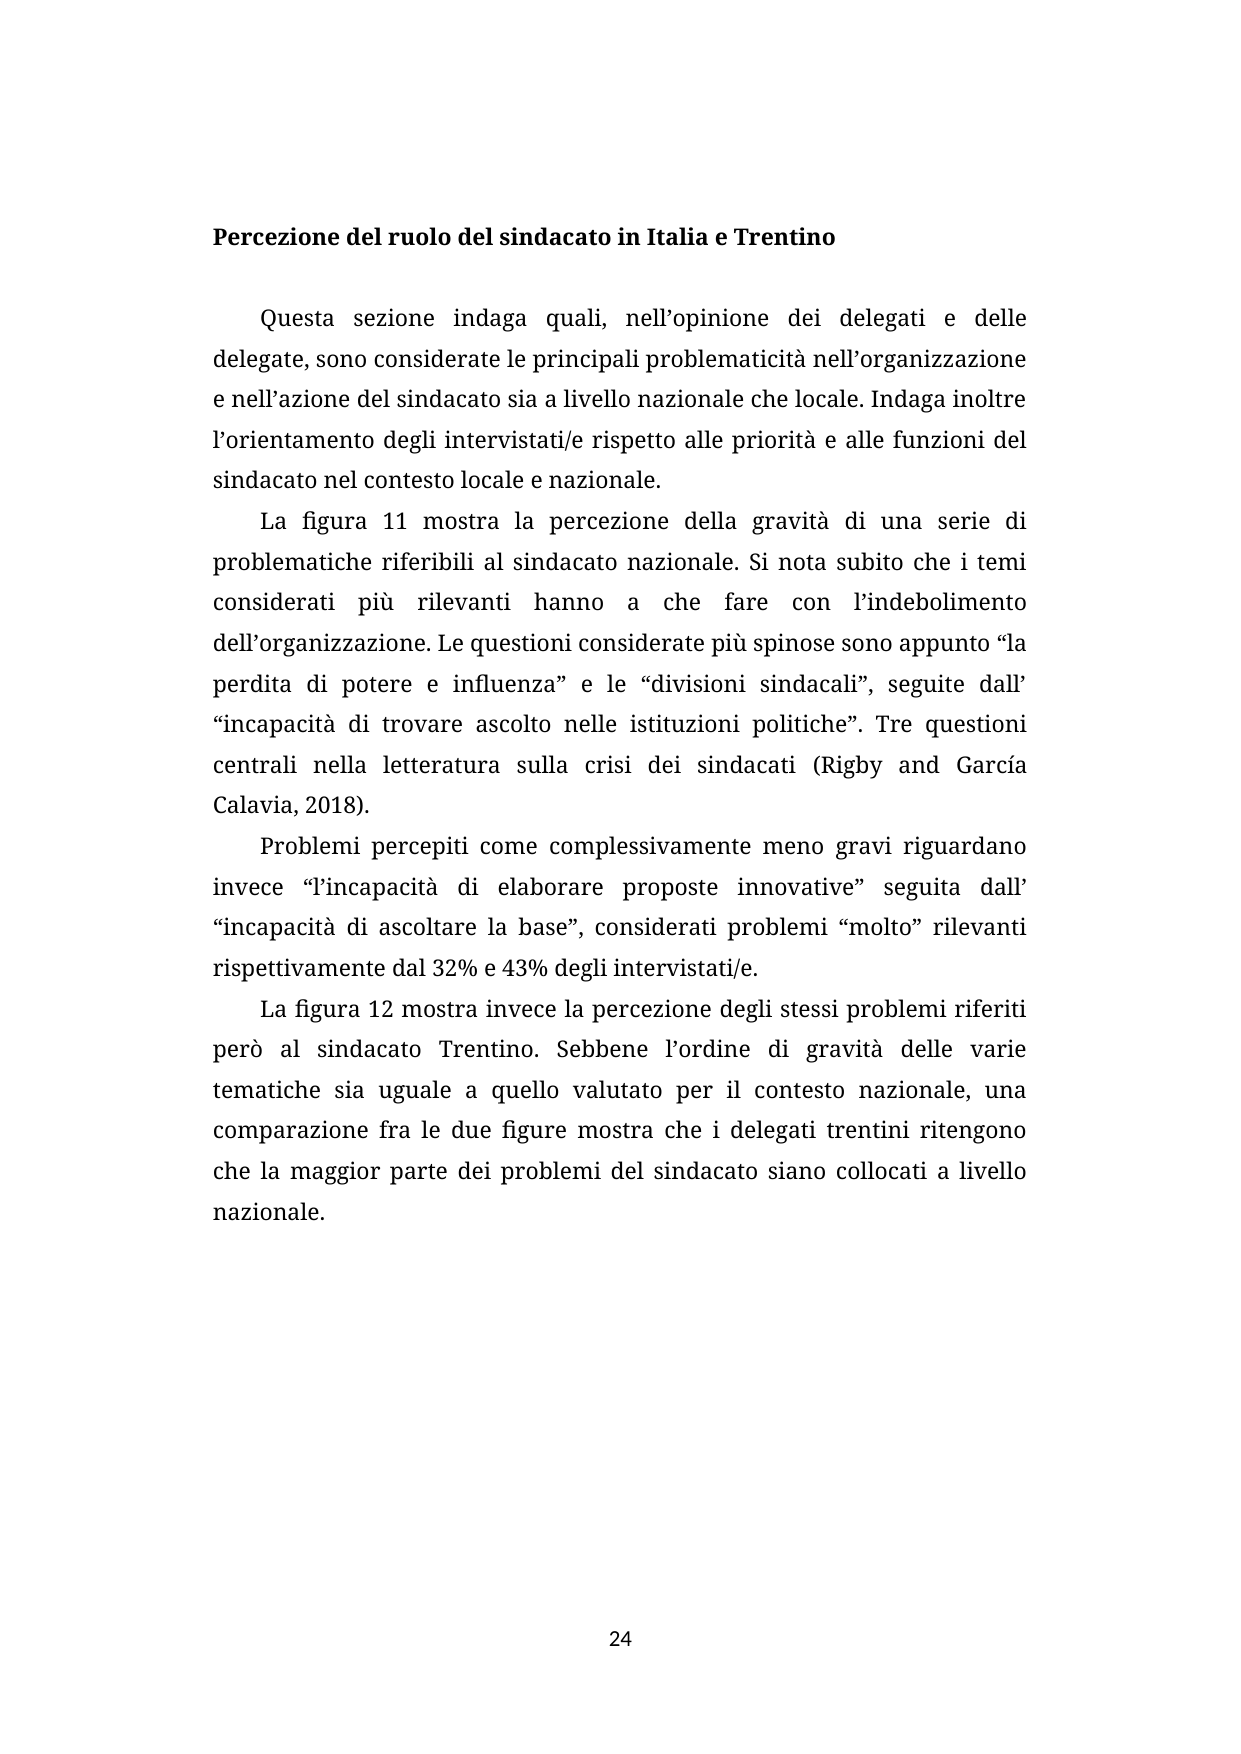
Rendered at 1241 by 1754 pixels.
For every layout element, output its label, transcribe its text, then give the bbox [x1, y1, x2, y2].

text Problemi percepiti come complessivamente meno gravi riguardano invece “l’incapacità di elaborare proposte innovative” seguita dall’ “incapacità di ascoltare la base”, considerati problemi “molto” rilevanti rispettivamente dal 32% e 43% degli intervistati/e. [213, 830, 1028, 983]
subtitle Percezione del ruolo del sindacato in Italia e Trentino [213, 221, 1028, 252]
text La figura 12 mostra invece la percezione degli stessi problemi riferiti però al sindacato Trentino. Sebbene l’ordine di gravità delle varie tematiche sia uguale a quello valutato per il contesto nazionale, una comparazione fra le due figure mostra che i delegati trentini ritengono che la maggior parte dei problemi del sindacato siano collocati a livello nazionale. [213, 992, 1028, 1227]
text Questa sezione indaga quali, nell’opinione dei delegati e delle delegate, sono considerate le principali problematicità nell’organizzazione e nell’azione del sindacato sia a livello nazionale che locale. Indaga inoltre l’orientamento degli intervistati/e rispetto alle priorità e alle funzioni del sindacato nel contesto locale e nazionale. [213, 302, 1028, 496]
text La figura 11 mostra la percezione della gravità di una serie di problematiche riferibili al sindacato nazionale. Si nota subito che i temi considerati più rilevanti hanno a che fare con l’indebolimento dell’organizzazione. Le questioni considerate più spinose sono appunto “la perdita di potere e influenza” e le “divisioni sindacali”, seguite dall’ “incapacità di trovare ascolto nelle istituzioni politiche”. Tre questioni centrali nella letteratura sulla crisi dei sindacati (Rigby and García Calavia, 2018). [213, 505, 1028, 821]
